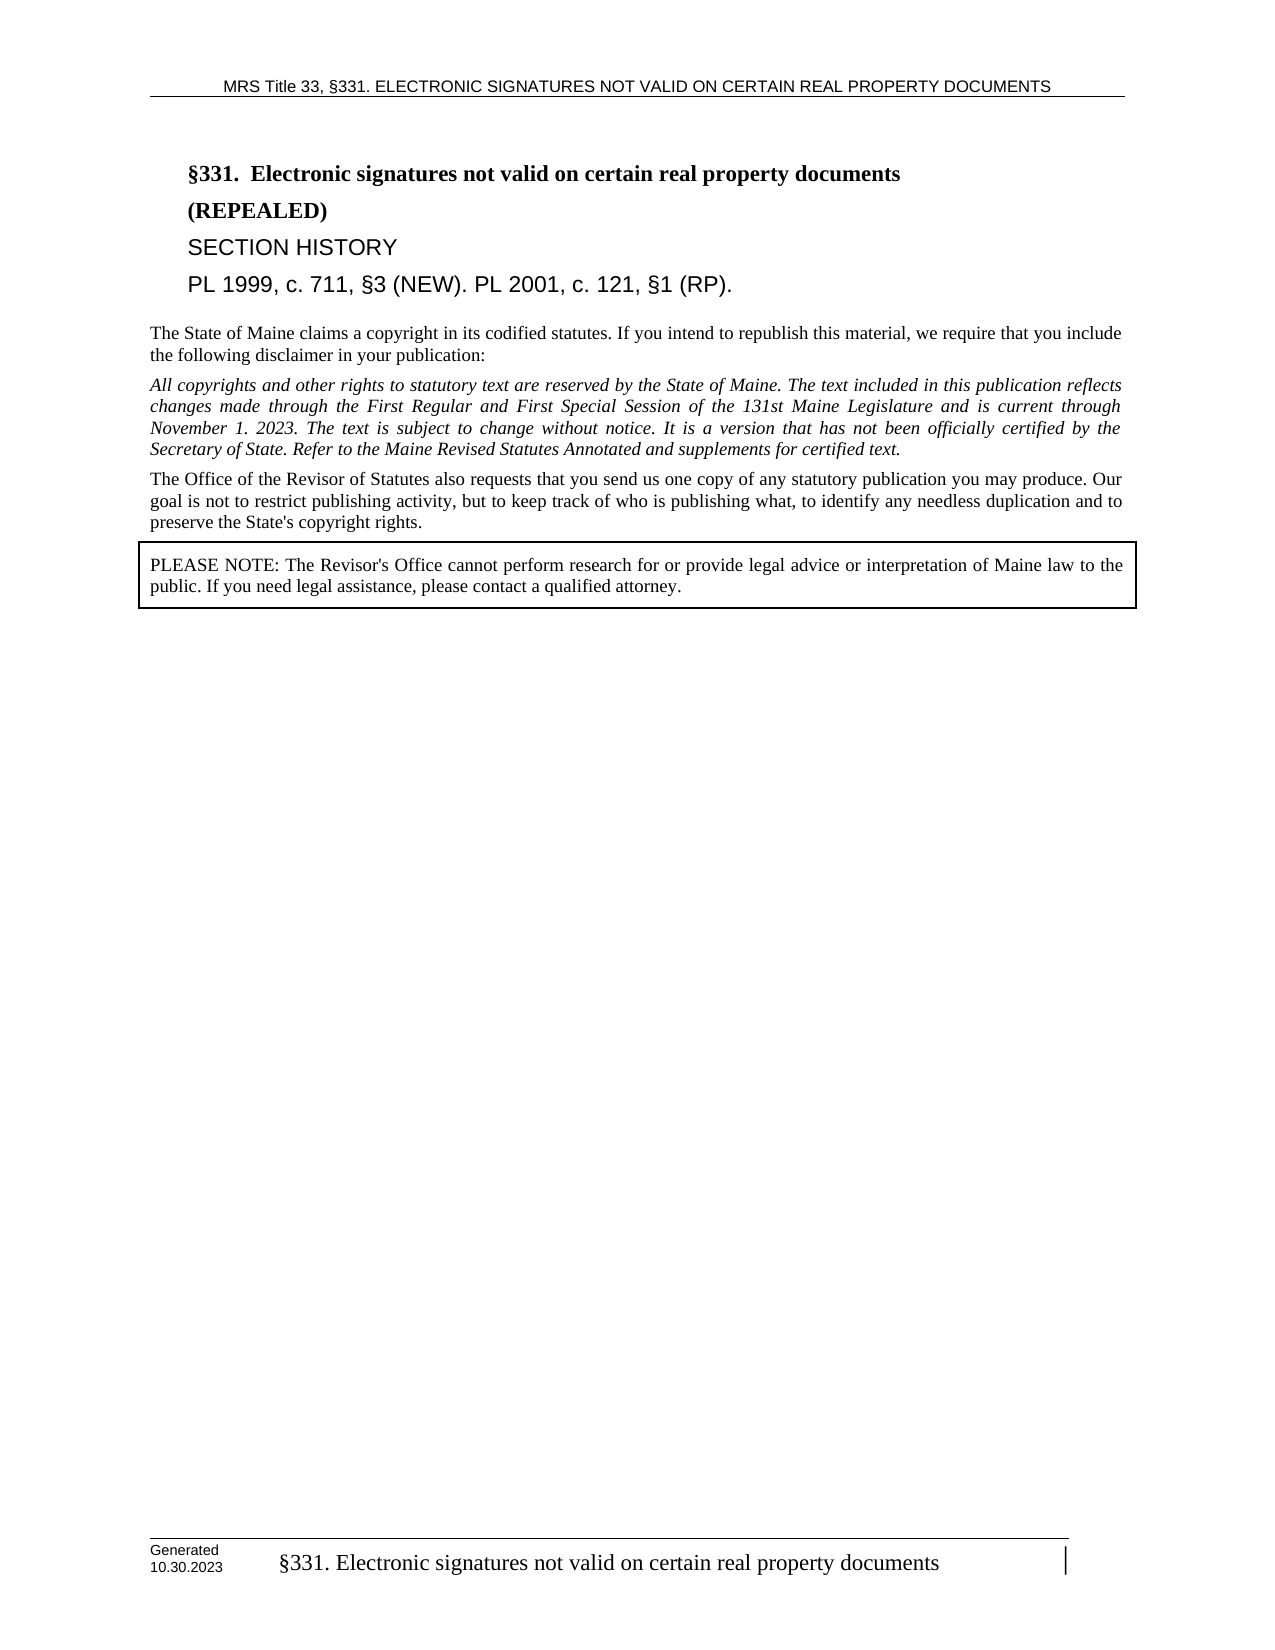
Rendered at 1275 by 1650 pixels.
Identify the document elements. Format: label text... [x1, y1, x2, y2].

text §331. Electronic signatures not valid on certain real property documents [187, 160, 1125, 187]
text The State of Maine claims a copyright in its codified statutes. If you intend to republish this material, we require that you include the following disclaimer in your publication: [150, 322, 1125, 365]
text All copyrights and other rights to statutory text are reserved by the State of Maine. The text included in this publication reflects changes made through the First Regular and First Special Session of the 131st Maine Legislature and is current through November 1. 2023 . The text is subject to change without notice. It is a version that has not been officially certified by the Secretary of State. Refer to the Maine Revised Statutes Annotated and supplements for certified text. [150, 373, 1125, 460]
text The Office of the Revisor of Statutes also requests that you send us one copy of any statutory publication you may produce. Our goal is not to restrict publishing activity, but to keep track of who is publishing what, to identify any needless duplication and to preserve the State's copyright rights. [150, 468, 1125, 533]
text (REPEALED) [187, 197, 1125, 223]
text PL 1999, c. 711, §3 (NEW). PL 2001, c. 121, §1 (RP). [187, 271, 1125, 297]
text SECTION HISTORY [187, 234, 1125, 260]
text PLEASE NOTE: The Revisor's Office cannot perform research for or provide legal advice or interpretation of Maine law to the public. If you need legal assistance, please contact a qualified attorney. [140, 543, 1135, 607]
